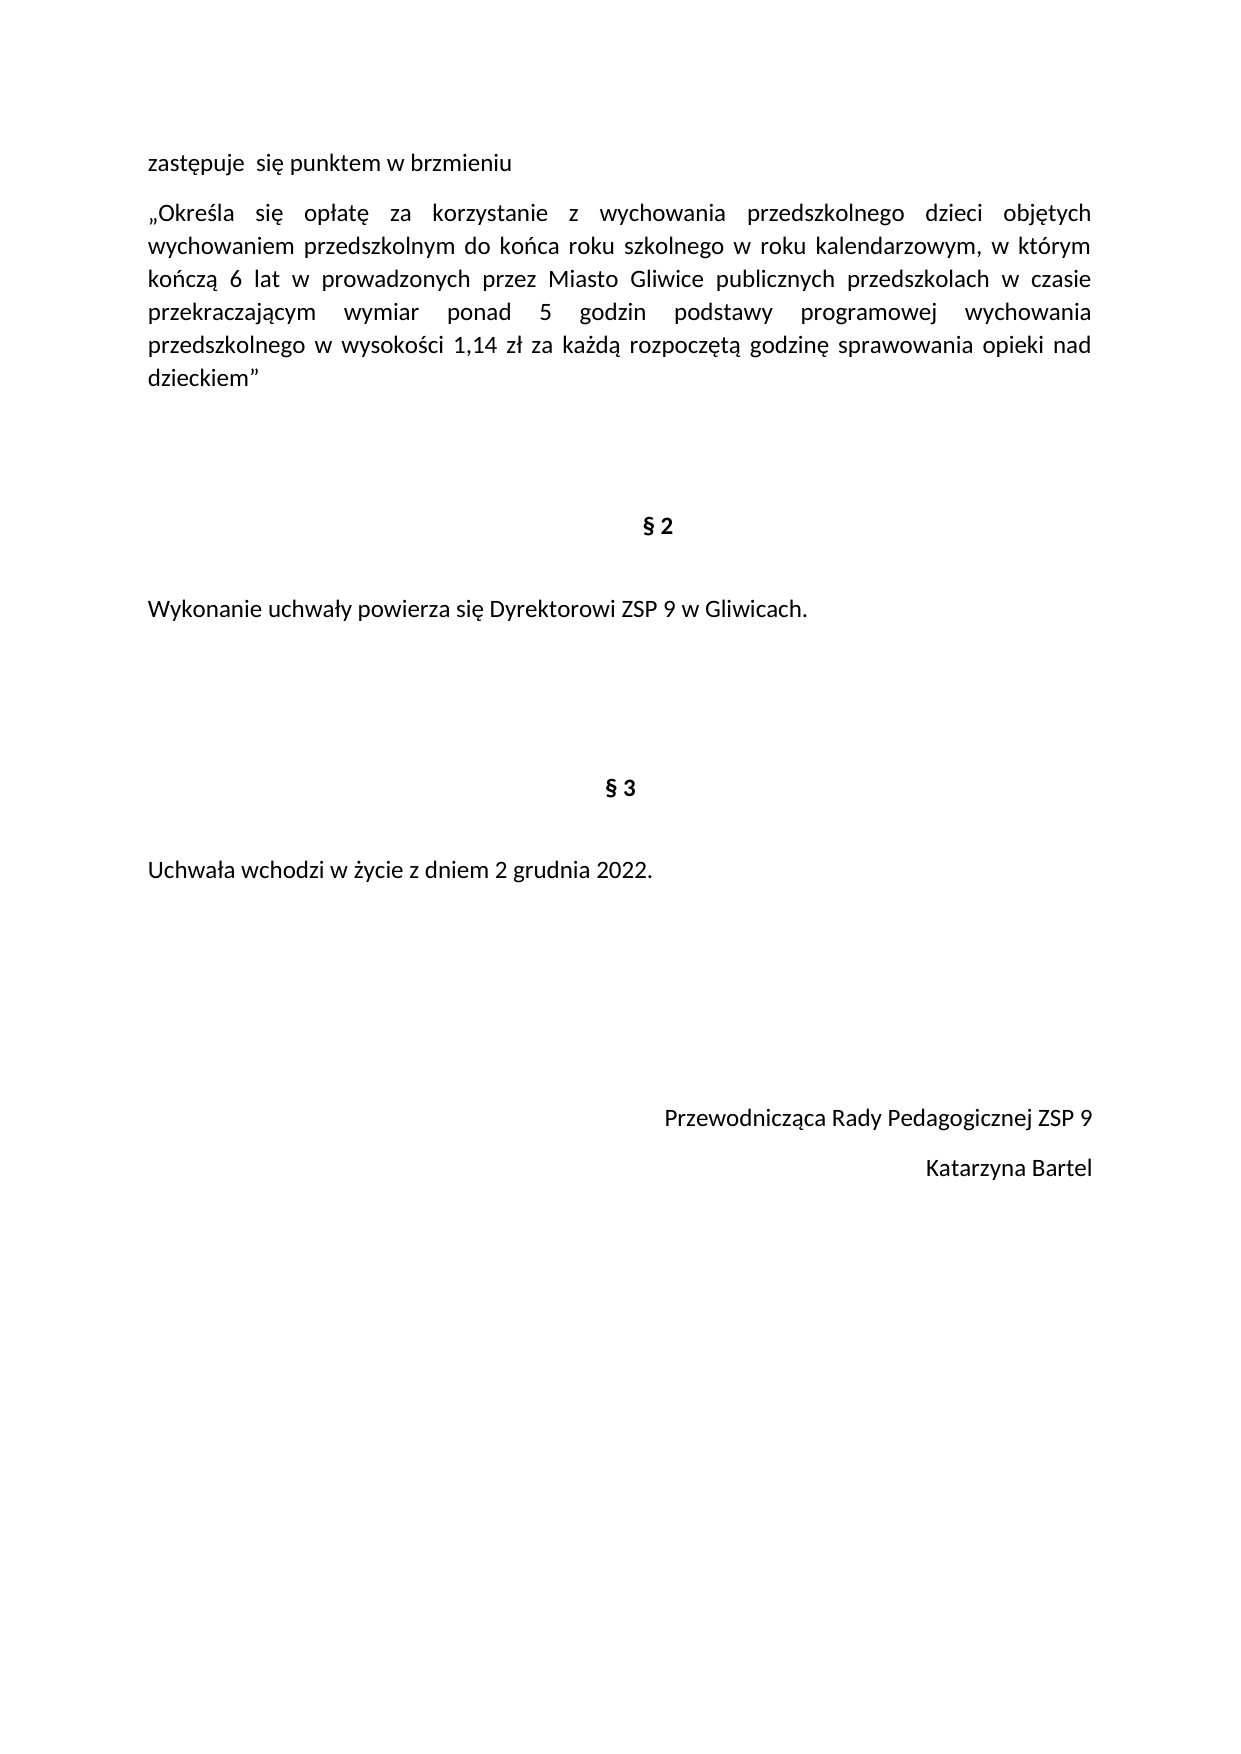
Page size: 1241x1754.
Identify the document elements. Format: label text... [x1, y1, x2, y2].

list § 2 [223, 511, 1093, 541]
text „Określa się opłatę za korzystanie z wychowania przedszkolnego dzieci objętych wychowaniem przedszkolnym do końca roku szkolnego w roku kalendarzowym, w którym kończą 6 lat w prowadzonych przez Miasto Gliwice publicznych przedszkolach w czasie przekraczającym wymiar ponad 5 godzin podstawy programowej wychowania przedszkolnego w wysokości 1,14 zł za każdą rozpoczętą godzinę sprawowania opieki nad dzieckiem” [148, 197, 1093, 392]
text Uchwała wchodzi w życie z dniem 2 grudnia 2022. [148, 821, 1093, 885]
text Katarzyna Bartel [148, 1152, 1093, 1182]
text § 3 [148, 772, 1093, 802]
text Wykonanie uchwały powierza się Dyrektorowi ZSP 9 w Gliwicach. [148, 560, 1093, 623]
text Przewodnicząca Rady Pedagogicznej ZSP 9 [148, 1102, 1093, 1133]
text zastępuje się punktem w brzmieniu [148, 148, 1093, 178]
